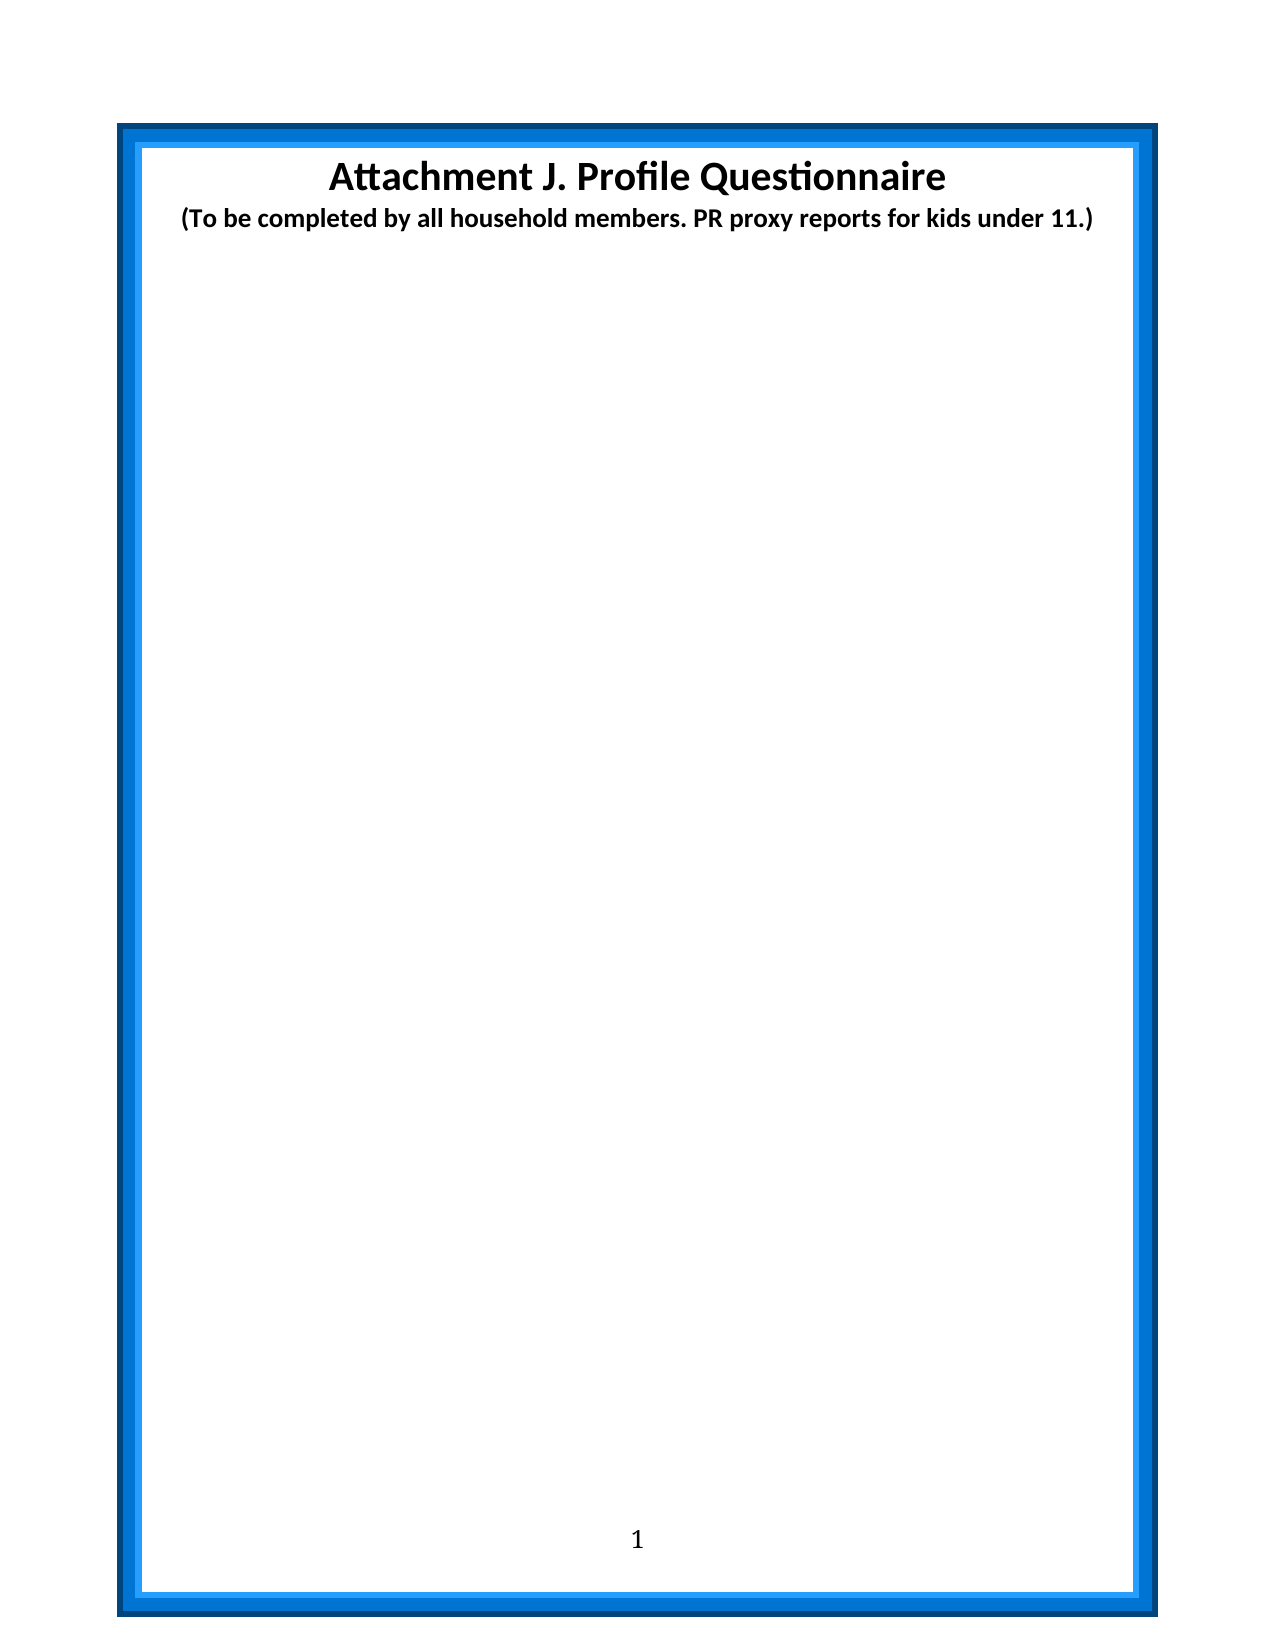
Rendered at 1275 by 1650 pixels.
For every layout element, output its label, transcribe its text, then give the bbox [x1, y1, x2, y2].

text (To be completed by all household members. PR proxy reports for kids under 11.) [150, 201, 1125, 234]
text Attachment J. Profile Questionnaire [150, 150, 1125, 201]
